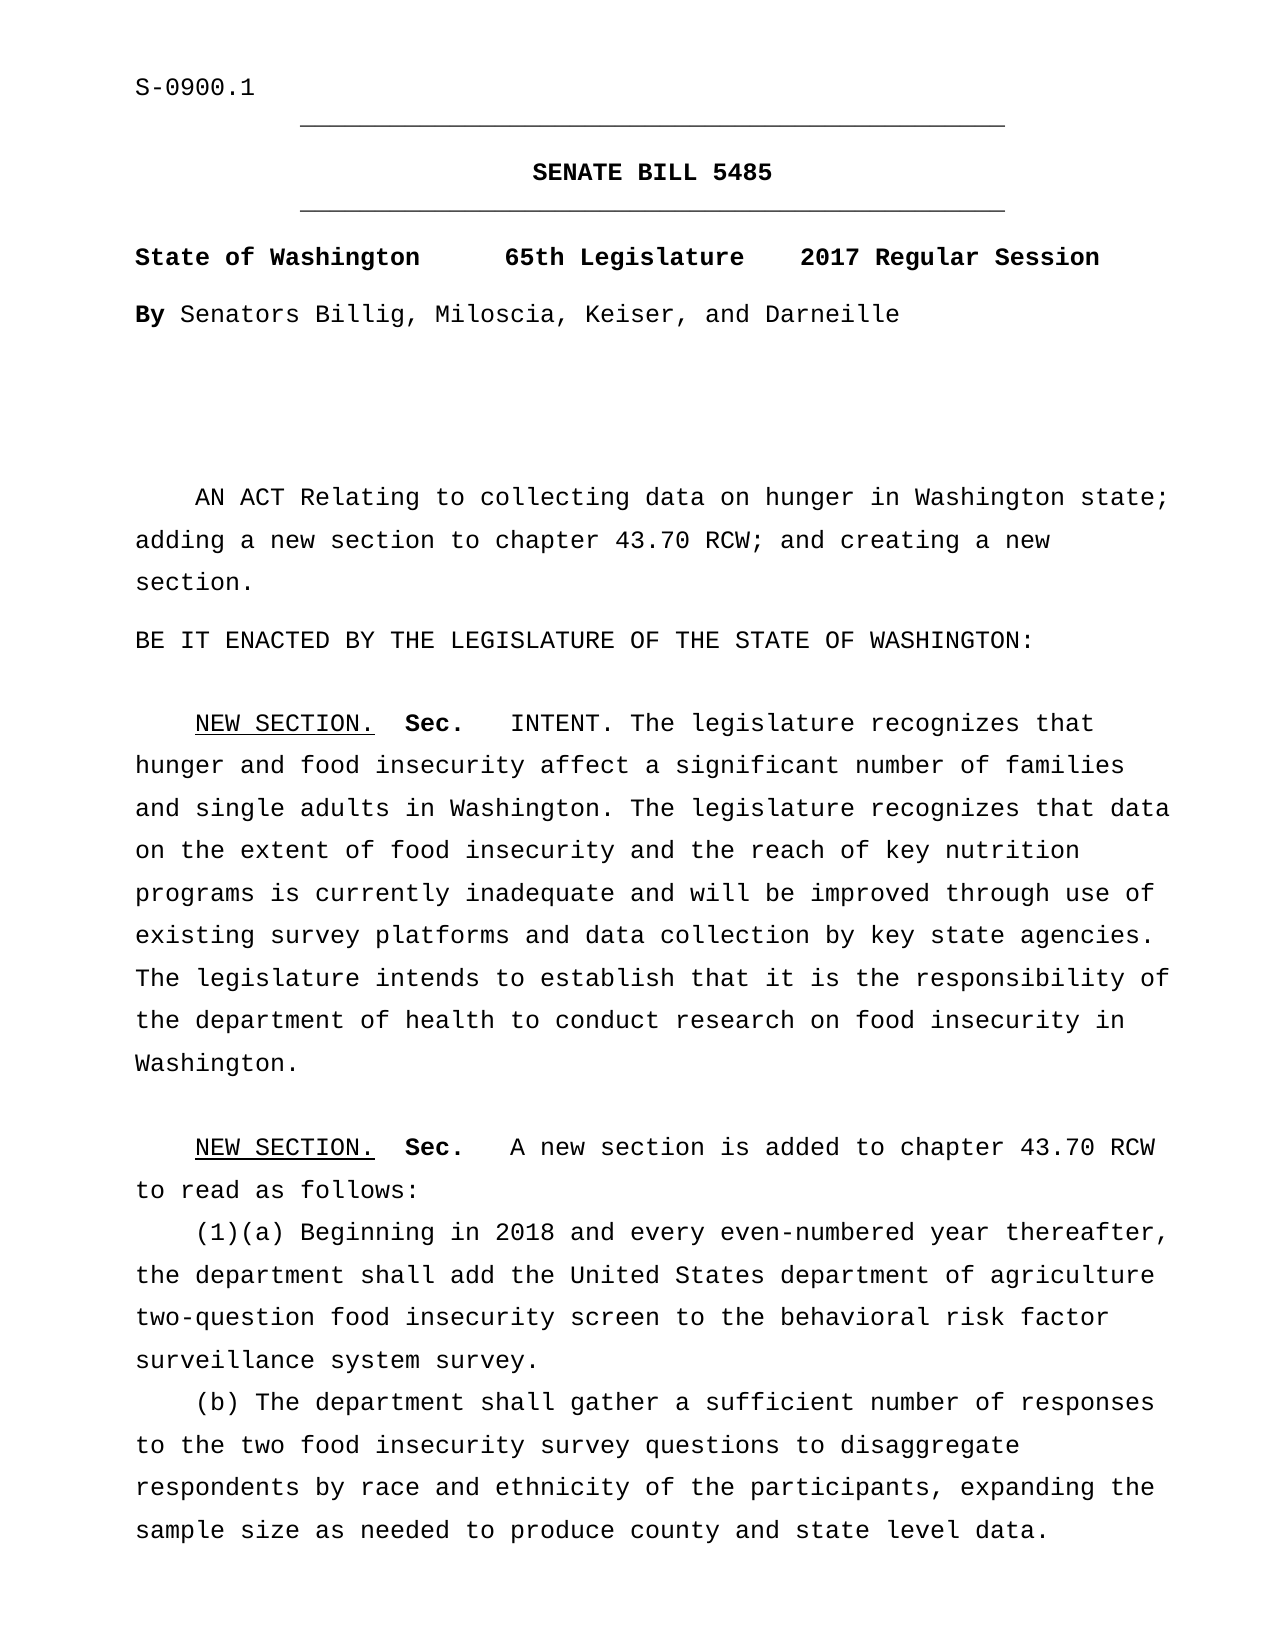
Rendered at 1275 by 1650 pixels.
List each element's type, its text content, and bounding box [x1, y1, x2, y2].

text By Senators Billig, Miloscia, Keiser, and Darneille [135, 302, 1170, 330]
text NEW SECTION. Sec. A new section is added to chapter 43.70 RCW to read as follows: [135, 1122, 1170, 1207]
text (b) The department shall gather a sufficient number of responses to the two food insecurity survey questions to disaggregate respondents by race and ethnicity of the participants, expanding the sample size as needed to produce county and state level data. [135, 1377, 1170, 1547]
text NEW SECTION. Sec. INTENT. The legislature recognizes that hunger and food insecurity affect a significant number of families and single adults in Washington. The legislature recognizes that data on the extent of food insecurity and the reach of key nutrition programs is currently inadequate and will be improved through use of existing survey platforms and data collection by key state agencies. The legislature intends to establish that it is the responsibility of the department of health to conduct research on food insecurity in Washington. [135, 697, 1170, 1080]
text (1)(a) Beginning in 2018 and every even-numbered year thereafter, the department shall add the United States department of agriculture two-question food insecurity screen to the behavioral risk factor surveillance system survey. [135, 1207, 1170, 1377]
text S-0900.1 [135, 75, 1170, 103]
text AN ACT Relating to collecting data on hunger in Washington state; adding a new section to chapter 43.70 RCW; and creating a new section. [135, 472, 1170, 599]
text BE IT ENACTED BY THE LEGISLATURE OF THE STATE OF WASHINGTON: [135, 627, 1170, 656]
text _______________________________________________ [135, 103, 1170, 132]
text _______________________________________________ [135, 188, 1170, 217]
text SENATE BILL 5485 [135, 160, 1170, 188]
text State of Washington 65th Legislature 2017 Regular Session [135, 245, 1170, 273]
